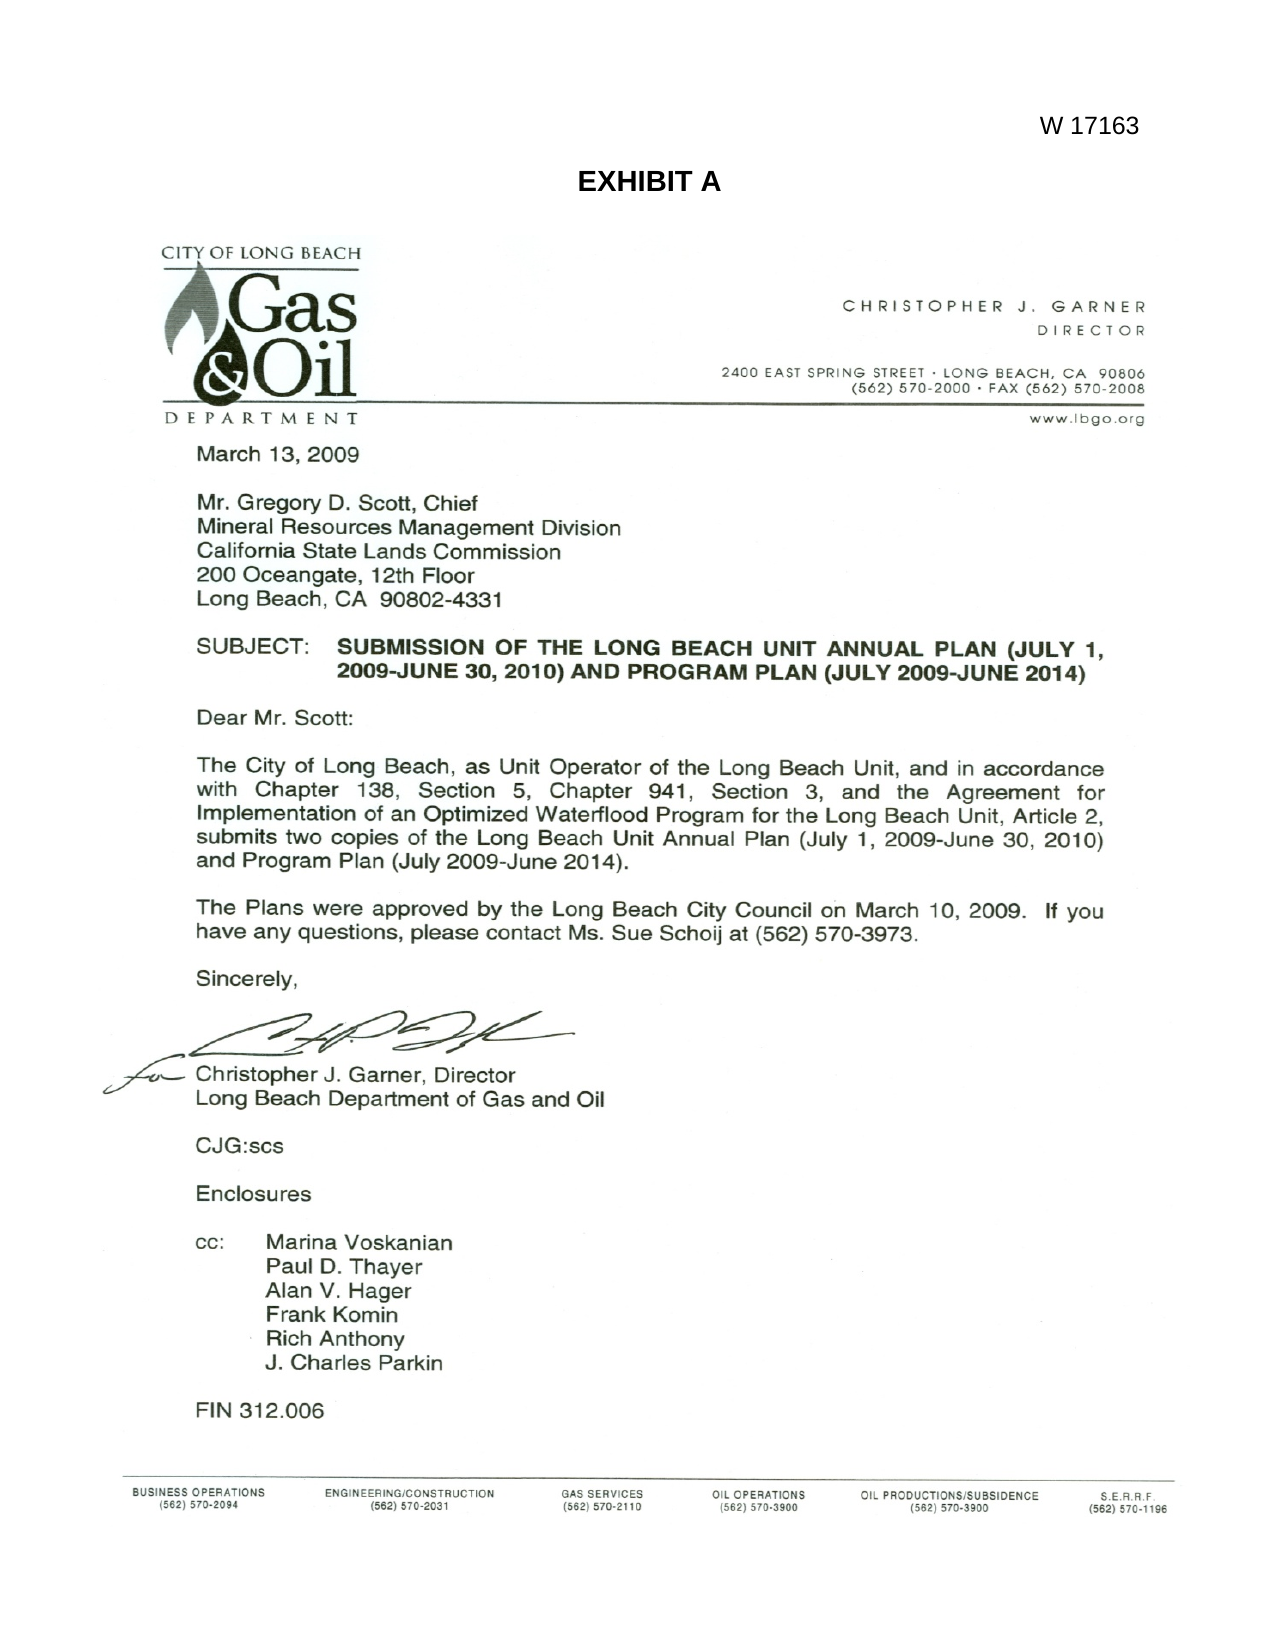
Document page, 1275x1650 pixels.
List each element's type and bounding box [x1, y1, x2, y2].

picture [95, 235, 1191, 1527]
